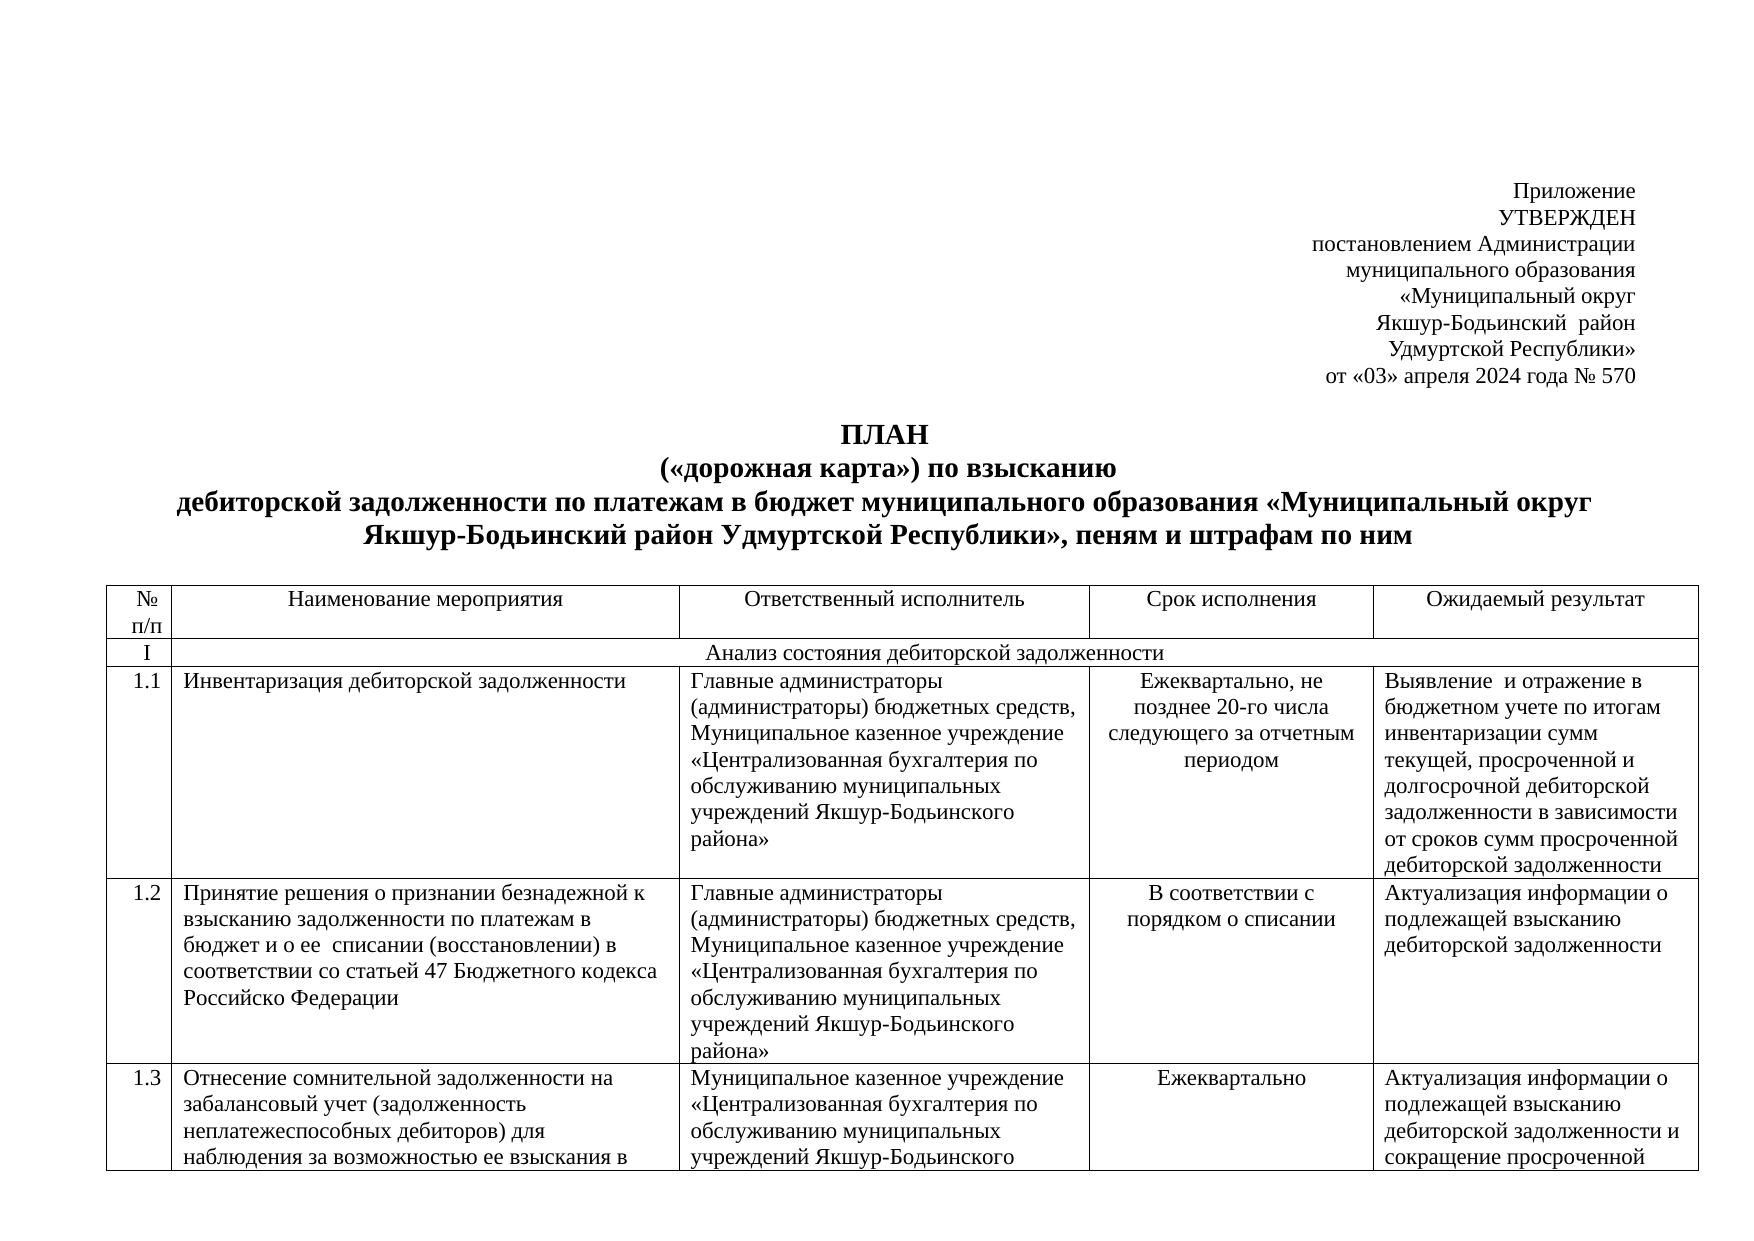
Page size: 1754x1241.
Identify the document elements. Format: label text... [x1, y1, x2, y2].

table_cell 1.2 [107, 879, 171, 1063]
list Приложение [118, 177, 1636, 203]
text дебиторской задолженности по платежам в бюджет муниципального образования «Муниципальный округ [118, 484, 1651, 517]
table_cell 1.3 [107, 1064, 171, 1169]
text Якшур-Бодьинский район Удмуртской Республики», пеням и штрафам по ним [118, 517, 1651, 551]
table_header Ожидаемый результат [1374, 586, 1698, 638]
text ПЛАН [118, 417, 1651, 450]
table_cell Ежеквартально, не позднее 20-го числа следующего за отчетным периодом [1090, 667, 1373, 877]
table_header № п/п [107, 586, 171, 638]
text («дорожная карта») по взысканию [118, 450, 1651, 484]
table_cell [1374, 1064, 1698, 1169]
table_header Наименование мероприятия [172, 586, 679, 638]
list муниципального образования [118, 256, 1636, 283]
table_cell Ежеквартально [1090, 1064, 1373, 1169]
table_header Ответственный исполнитель [680, 586, 1089, 638]
list от «03» апреля 2024 года № 570 [118, 362, 1636, 388]
table_cell I [107, 639, 171, 666]
table_cell В соответствии с порядком о списании [1090, 879, 1373, 1063]
table_cell Выявление и отражение в бюджетном учете по итогам инвентаризации сумм текущей, просроченной и долгосрочной дебиторской задолженности в зависимости от сроков сумм просроченной дебиторской задолженности [1374, 667, 1698, 877]
table_cell Инвентаризация дебиторской задолженности [172, 667, 679, 877]
table_cell Принятие решения о признании безнадежной к взысканию задолженности по платежам в бюджет и о ее списании (восстановлении) в соответствии со статьей 47 Бюджетного кодекса Российско Федерации [172, 879, 679, 1063]
table_header Срок исполнения [1090, 586, 1373, 638]
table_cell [680, 1064, 1089, 1169]
list Якшур-Бодьинский район [118, 309, 1636, 335]
list «Муниципальный округ [118, 283, 1636, 309]
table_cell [172, 1064, 679, 1169]
list Удмуртской Республики» [118, 335, 1636, 362]
table_cell Анализ состояния дебиторской задолженности [172, 639, 1698, 666]
list постановлением Администрации [118, 230, 1636, 256]
table_cell Актуализация информации о подлежащей взысканию дебиторской задолженности [1374, 879, 1698, 1063]
table_cell 1.1 [107, 667, 171, 877]
list УТВЕРЖДЕН [118, 203, 1636, 230]
